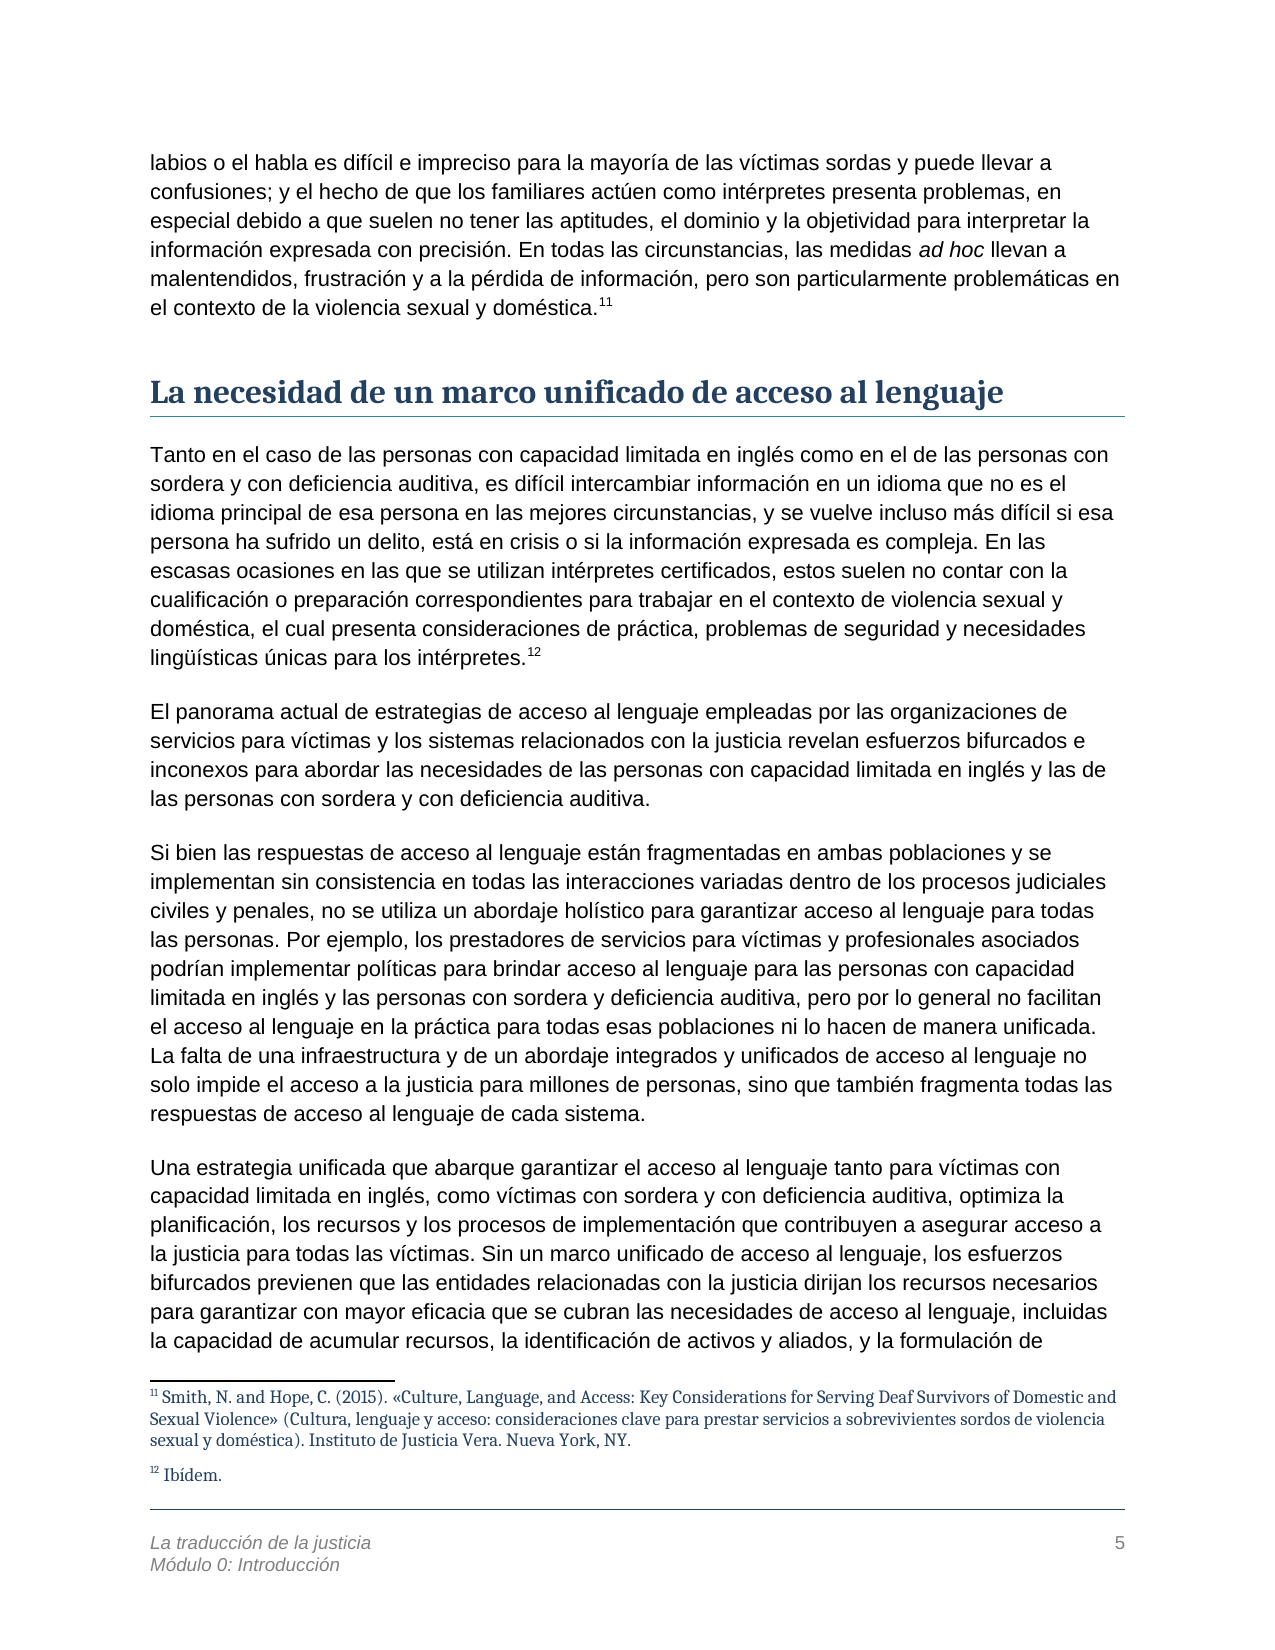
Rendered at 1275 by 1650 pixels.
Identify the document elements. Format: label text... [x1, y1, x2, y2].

text El panorama actual de estrategias de acceso al lenguaje empleadas por las organizaciones de servicios para víctimas y los sistemas relacionados con la justicia revelan esfuerzos bifurcados e inconexos para abordar las necesidades de las personas con capacidad limitada en inglés y las de las personas con sordera y con deficiencia auditiva. [150, 699, 1125, 811]
text Si bien las respuestas de acceso al lenguaje están fragmentadas en ambas poblaciones y se implementan sin consistencia en todas las interacciones variadas dentro de los procesos judiciales civiles y penales, no se utiliza un abordaje holístico para garantizar acceso al lenguaje para todas las personas. Por ejemplo, los prestadores de servicios para víctimas y profesionales asociados podrían implementar políticas para brindar acceso al lenguaje para las personas con capacidad limitada en inglés y las personas con sordera y deficiencia auditiva, pero por lo general no facilitan el acceso al lenguaje en la práctica para todas esas poblaciones ni lo hacen de manera unificada. La falta de una infraestructura y de un abordaje integrados y unificados de acceso al lenguaje no solo impide el acceso a la justicia para millones de personas, sino que también fragmenta todas las respuestas de acceso al lenguaje de cada sistema. [150, 840, 1125, 1126]
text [150, 1154, 1125, 1353]
subtitle La necesidad de un marco unificado de acceso al lenguaje [150, 374, 1125, 416]
text Tanto en el caso de las personas con capacidad limitada en inglés como en el de las personas con sordera y con deficiencia auditiva, es difícil intercambiar información en un idioma que no es el idioma principal de esa persona en las mejores circunstancias, y se vuelve incluso más difícil si esa persona ha sufrido un delito, está en crisis o si la información expresada es compleja. En las escasas ocasiones en las que se utilizan intérpretes certificados, estos suelen no contar con la cualificación o preparación correspondientes para trabajar en el contexto de violencia sexual y doméstica, el cual presenta consideraciones de práctica, problemas de seguridad y necesidades lingüísticas únicas para los intérpretes. [150, 442, 1125, 670]
text Existen desafíos únicos del acceso al lenguaje para víctimas sordas debido a que casi nunca se utilizan intérpretes del lenguaje de señas estadounidense (ASL, por sus siglas en inglés) para facilitar la comunicación entre las víctimas sordas y las fuerzas policiales. Por lo general, las víctimas sordas se ven forzadas a utilizar medidas de comunicación ad hoc, con frecuencia ineficientes, que presentan sus propios desafíos: escribir y pasarse notas requiere un nivel de dominio y comodidad con la escritura del inglés que muchas víctimas sordas no poseen; leer los labios o el habla es difícil e impreciso para la mayoría de las víctimas sordas y puede llevar a confusiones; y el hecho de que los familiares actúen como intérpretes presenta problemas, en especial debido a que suelen no tener las aptitudes, el dominio y la objetividad para interpretar la información expresada con precisión. En todas las circunstancias, las medidas ad hoc llevan a malentendidos, frustración y a la pérdida de información, pero son particularmente problemáticas en el contexto de la violencia sexual y doméstica. [150, 150, 1125, 320]
